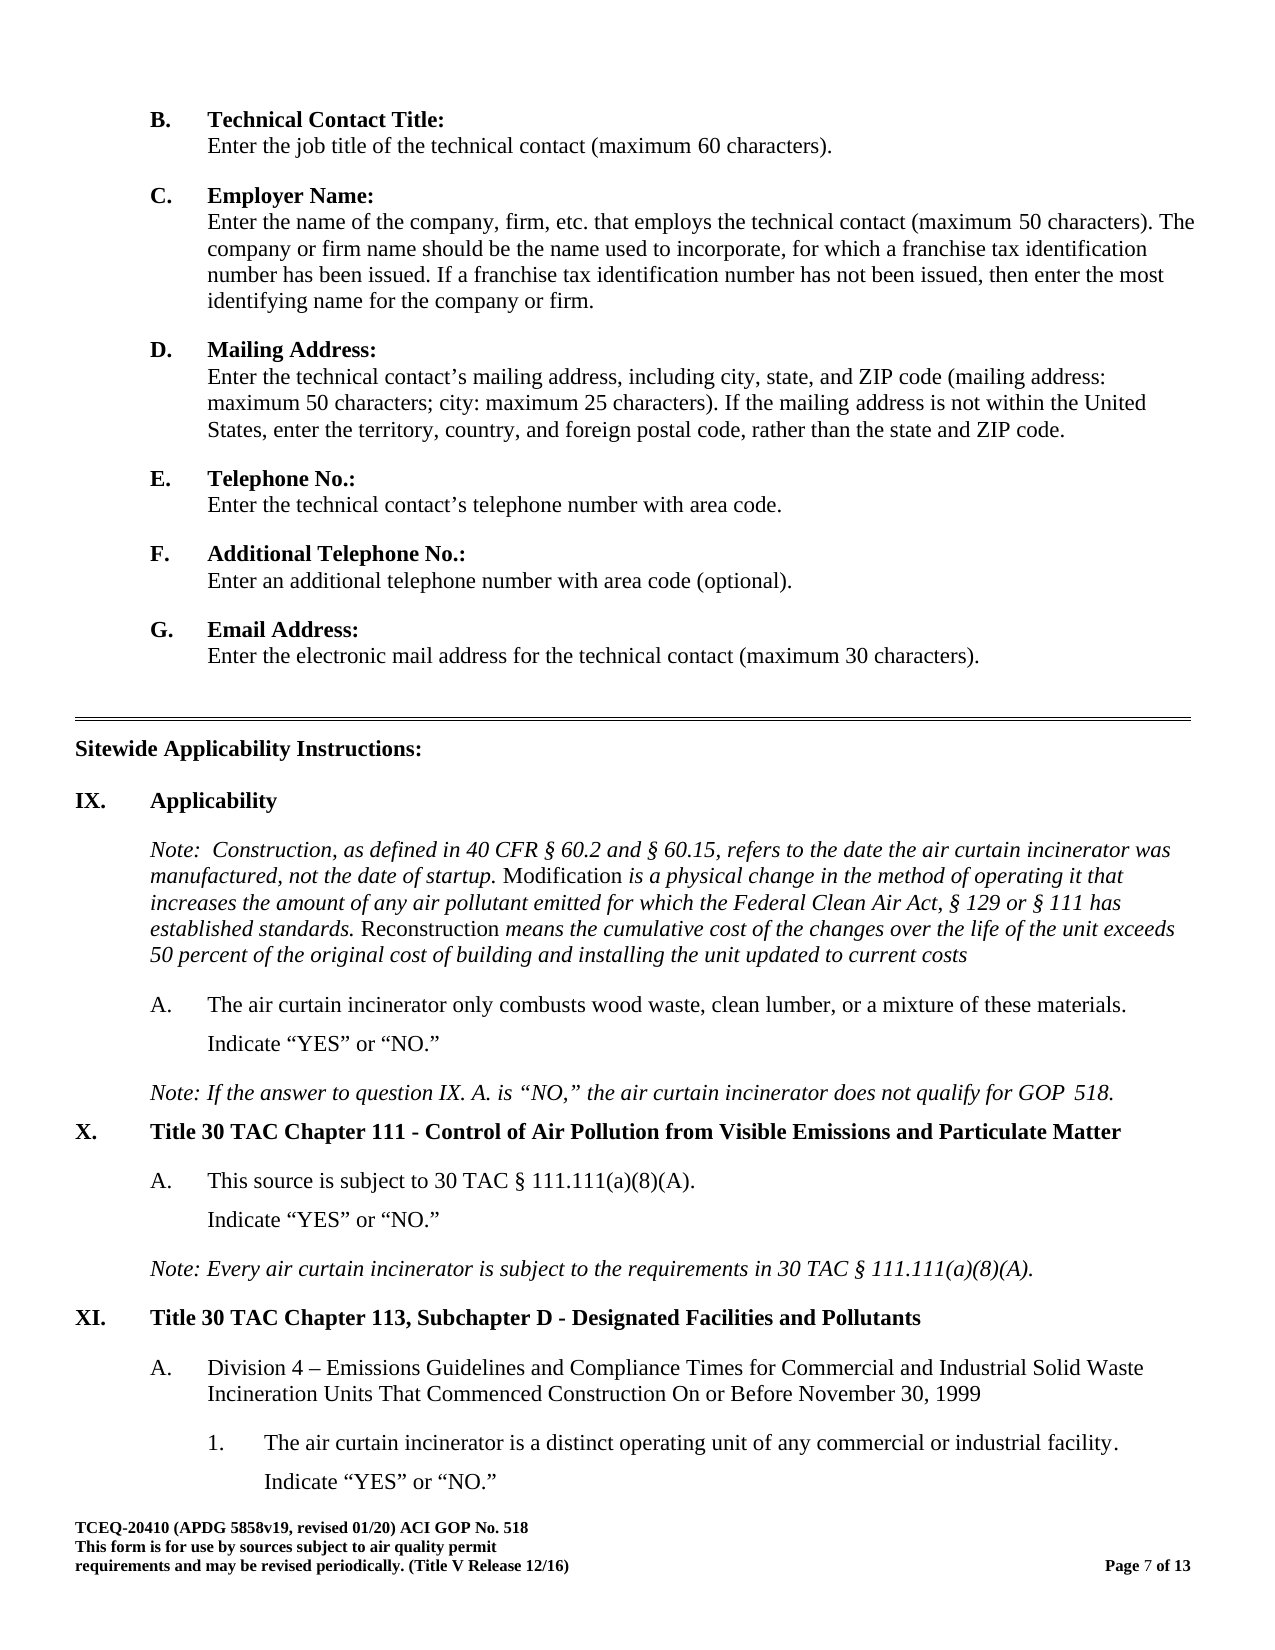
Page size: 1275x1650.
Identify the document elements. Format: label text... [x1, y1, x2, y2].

list Enter an additional telephone number with area code (optional). [207, 567, 1200, 593]
list Enter the name of the company, firm, etc. that employs the technical contact (maximum 50 characters). The company or firm name should be the name used to incorporate, for which a franchise tax identification number has been issued. If a franchise tax identification number has not been issued, then enter the most identifying name for the company or firm. [207, 208, 1200, 314]
text Indicate “YES” or “NO.” [207, 1206, 1200, 1232]
text Note: Construction, as defined in 40 CFR § 60.2 and § 60.15, refers to the date the air curtain incinerator was manufactured, not the date of startup. Modification is a physical change in the method of operating it that increases the amount of any air pollutant emitted for which the Federal Clean Air Act, § 129 or § 111 has established standards. Reconstruction means the cumulative cost of the changes over the life of the unit exceeds 50 percent of the original cost of building and installing the unit updated to current costs [150, 836, 1200, 968]
list Additional Telephone No.: [150, 541, 1200, 567]
text Indicate “YES” or “NO.” [207, 1030, 1200, 1056]
subtitle Applicability [75, 787, 1200, 813]
text Indicate “YES” or “NO.” [264, 1468, 1200, 1494]
list Enter the electronic mail address for the technical contact (maximum 30 characters). [207, 642, 1200, 669]
list Telephone No.: [150, 465, 1200, 491]
text Note: If the answer to question IX. A. is “NO,” the air curtain incinerator does not qualify for GOP 518. [150, 1079, 1200, 1105]
list Technical Contact Title: [150, 106, 1200, 133]
list Employer Name: [150, 182, 1200, 208]
subtitle Title 30 TAC Chapter 113, Subchapter D - Designated Facilities and Pollutants [75, 1304, 1200, 1331]
list Division 4 – Emissions Guidelines and Compliance Times for Commercial and Industrial Solid Waste Incineration Units That Commenced Construction On or Before November 30, 1999 [150, 1354, 1200, 1406]
list Mailing Address: [150, 337, 1200, 363]
list Enter the job title of the technical contact (maximum 60 characters). [207, 133, 1200, 159]
subtitle Title 30 TAC Chapter 111 - Control of Air Pollution from Visible Emissions and Particulate Matter [75, 1118, 1200, 1144]
list Email Address: [150, 616, 1200, 642]
list Enter the technical contact’s telephone number with area code. [207, 491, 1200, 518]
list This source is subject to 30 TAC § 111.111(a)(8)(A). [150, 1167, 1200, 1193]
list The air curtain incinerator only combusts wood waste, clean lumber, or a mixture of these materials. [150, 991, 1200, 1017]
text Sitewide Applicability Instructions: [75, 736, 1200, 762]
list The air curtain incinerator is a distinct operating unit of any commercial or industrial facility. [207, 1429, 1200, 1456]
list Enter the technical contact’s mailing address, including city, state, and ZIP code (mailing address: maximum 50 characters; city: maximum 25 characters). If the mailing address is not within the United States, enter the territory, country, and foreign postal code, rather than the state and ZIP code. [207, 363, 1200, 442]
text Note: Every air curtain incinerator is subject to the requirements in 30 TAC § 111.111(a)(8)(A). [150, 1255, 1200, 1282]
